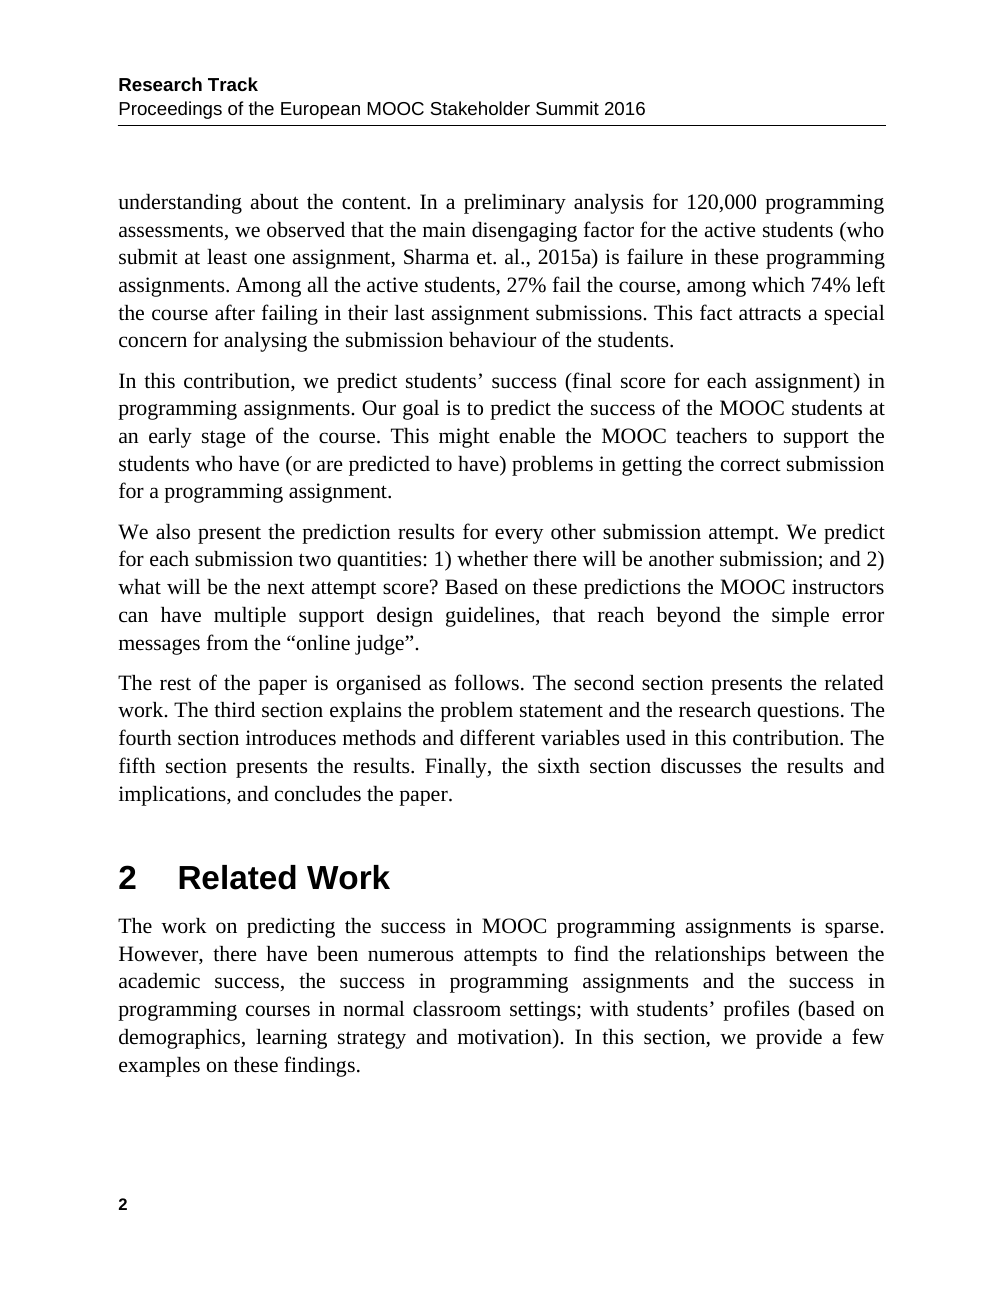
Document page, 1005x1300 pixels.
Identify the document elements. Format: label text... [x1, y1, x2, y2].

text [118, 189, 886, 353]
text The rest of the paper is organised as follows. The second section presents the related work. The third section explains the problem statement and the research questions. The fourth section introduces methods and different variables used in this contribution. The fifth section presents the results. Finally, the sixth section discusses the results and implications, and concludes the paper. [118, 670, 886, 806]
text In this contribution, we predict students’ success (final score for each assignment) in programming assignments. Our goal is to predict the success of the MOOC students at an early stage of the course. This might enable the MOOC teachers to support the students who have (or are predicted to have) problems in getting the correct submission for a programming assignment. [118, 368, 886, 504]
text We also present the prediction results for every other submission attempt. We predict for each submission two quantities: 1) whether there will be another submission; and 2) what will be the next attempt score? Based on these predictions the MOOC instructors can have multiple support design guidelines, that reach beyond the simple error messages from the “online judge”. [118, 519, 886, 655]
subtitle 2 Related Work [118, 858, 886, 897]
text The work on predicting the success in MOOC programming assignments is sparse. However, there have been numerous attempts to find the relationships between the academic success, the success in programming assignments and the success in programming courses in normal classroom settings; with students’ profiles (based on demographics, learning strategy and motivation). In this section, we provide a few examples on these findings. [118, 913, 886, 1077]
